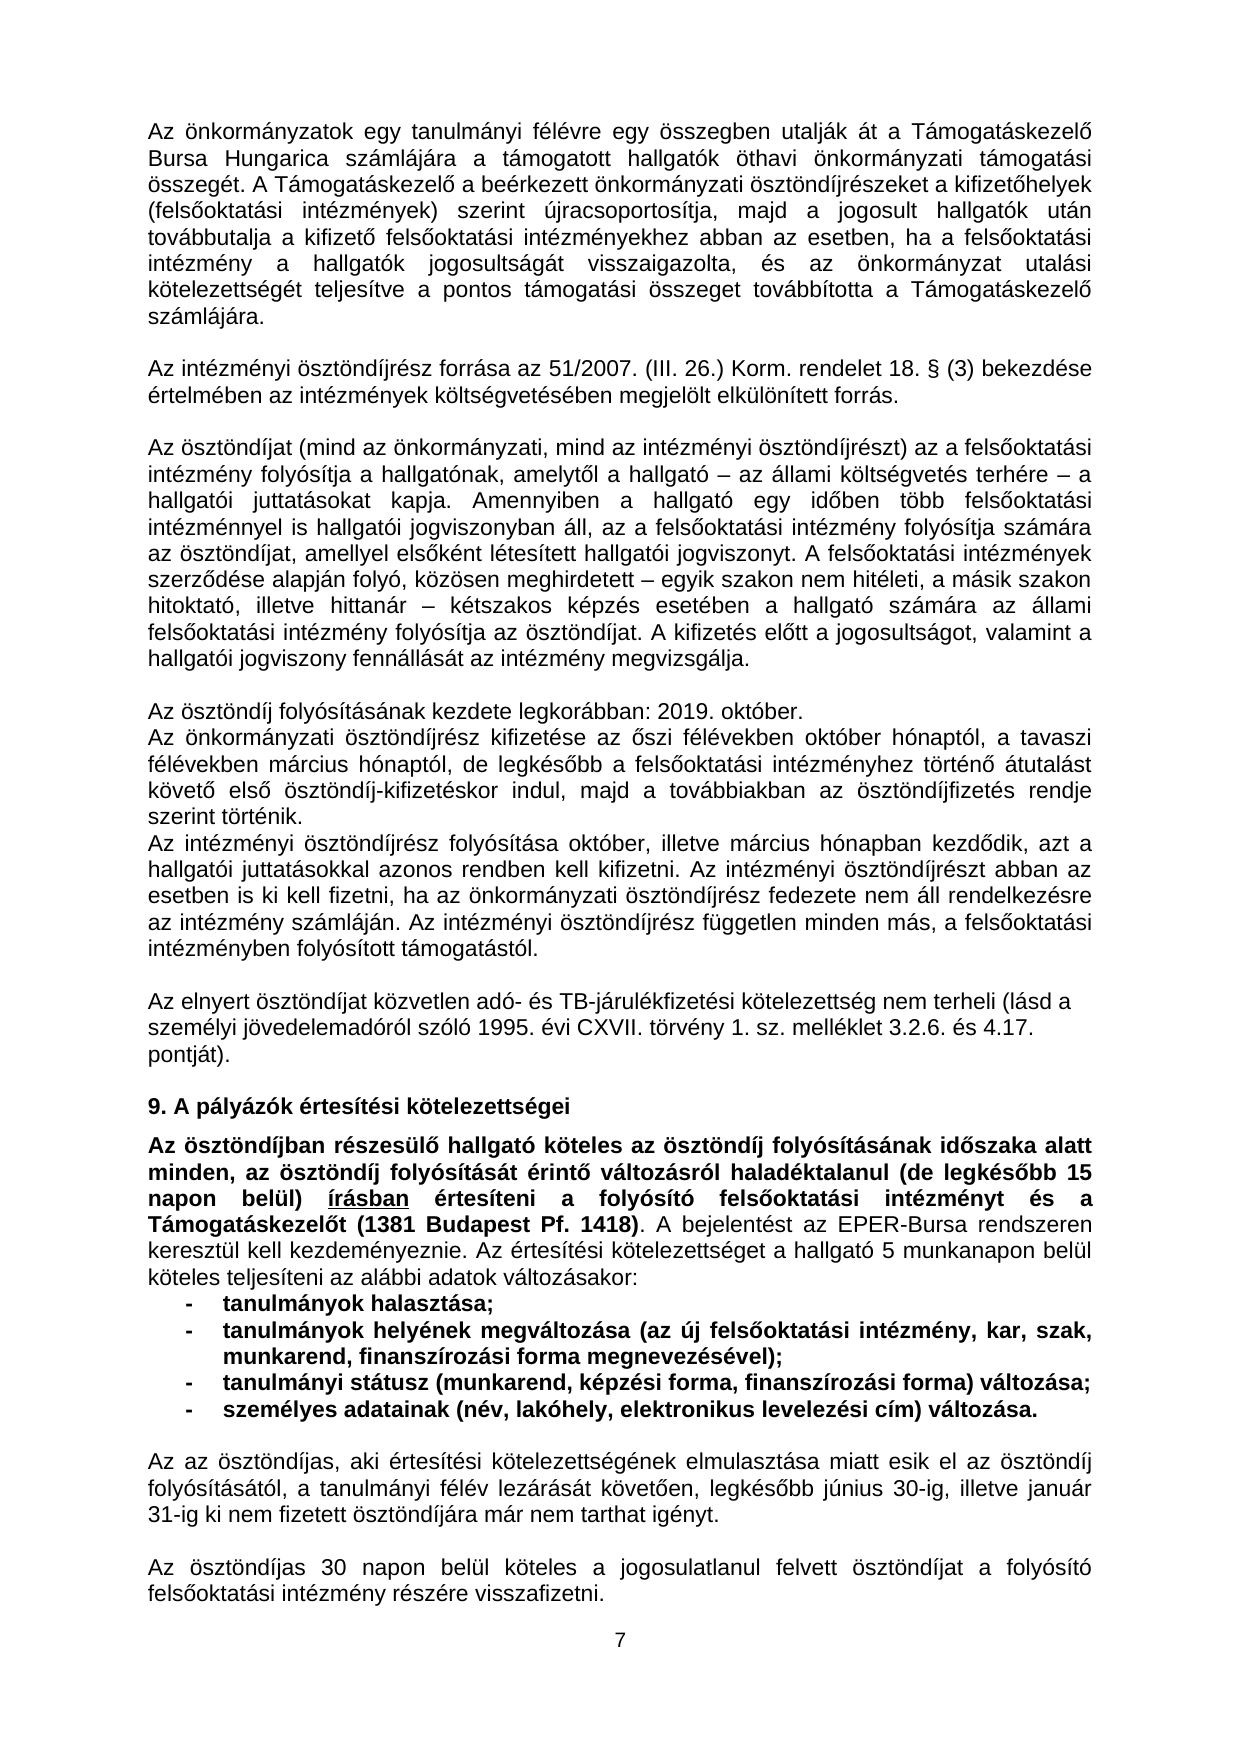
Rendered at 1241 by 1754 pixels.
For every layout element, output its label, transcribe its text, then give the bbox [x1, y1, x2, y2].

text Az ösztöndíjat (mind az önkormányzati, mind az intézményi ösztöndíjrészt) az a felsőoktatási intézmény folyósítja a hallgatónak, amelytől a hallgató – az állami költségvetés terhére – a hallgatói juttatásokat kapja. Amennyiben a hallgató egy időben több felsőoktatási intézménnyel is hallgatói jogviszonyban áll, az a felsőoktatási intézmény folyósítja számára az ösztöndíjat, amellyel elsőként létesített hallgatói jogviszonyt. A felsőoktatási intézmények szerződése alapján folyó, közösen meghirdetett – egyik szakon nem hitéleti, a másik szakon hitoktató, illetve hittanár – kétszakos képzés esetében a hallgató számára az állami felsőoktatási intézmény folyósítja az ösztöndíjat. A kifizetés előtt a jogosultságot, valamint a hallgatói jogviszony fennállását az intézmény megvizsgálja. [148, 434, 1092, 672]
text Az ösztöndíjban részesülő hallgató köteles az ösztöndíj folyósításának időszaka alatt minden, az ösztöndíj folyósítását érintő változásról haladéktalanul (de legkésőbb 15 napon belül) írásban értesíteni a folyósító felsőoktatási intézményt és a Támogatáskezelőt (1381 Budapest Pf. 1418). A bejelentést az EPER-Bursa rendszeren keresztül kell kezdeményeznie. Az értesítési kötelezettséget a hallgató 5 munkanapon belül köteles teljesíteni az alábbi adatok változásakor: [148, 1132, 1092, 1290]
text Az ösztöndíjas 30 napon belül köteles a jogosulatlanul felvett ösztöndíjat a folyósító felsőoktatási intézmény részére visszafizetni. [148, 1554, 1092, 1606]
text Az intézményi ösztöndíjrész folyósítása október, illetve március hónapban kezdődik, azt a hallgatói juttatásokkal azonos rendben kell kifizetni. Az intézményi ösztöndíjrészt abban az esetben is ki kell fizetni, ha az önkormányzati ösztöndíjrész fedezete nem áll rendelkezésre az intézmény számláján. Az intézményi ösztöndíjrész független minden más, a felsőoktatási intézményben folyósított támogatástól. [148, 830, 1092, 961]
list tanulmányok helyének megváltozása (az új felsőoktatási intézmény, kar, szak, munkarend, finanszírozási forma megnevezésével); [185, 1317, 1092, 1369]
text Az az ösztöndíjas, aki értesítési kötelezettségének elmulasztása miatt esik el az ösztöndíj folyósításától, a tanulmányi félév lezárását követően, legkésőbb június 30-ig, illetve január 31-ig ki nem fizetett ösztöndíjára már nem tarthat igényt. [148, 1448, 1092, 1527]
text Az intézményi ösztöndíjrész forrása az 51/2007. (III. 26.) Korm. rendelet 18. § (3) bekezdése értelmében az intézmények költségvetésében megjelölt elkülönített forrás. [148, 355, 1092, 408]
text 9. A pályázók értesítési kötelezettségei [148, 1093, 1092, 1119]
text Az önkormányzatok egy tanulmányi félévre egy összegben utalják át a Támogatáskezelő Bursa Hungarica számlájára a támogatott hallgatók öthavi önkormányzati támogatási összegét. A Támogatáskezelő a beérkezett önkormányzati ösztöndíjrészeket a kifizetőhelyek (felsőoktatási intézmények) szerint újracsoportosítja, majd a jogosult hallgatók után továbbutalja a kifizető felsőoktatási intézményekhez abban az esetben, ha a felsőoktatási intézmény a hallgatók jogosultságát visszaigazolta, és az önkormányzat utalási kötelezettségét teljesítve a pontos támogatási összeget továbbította a Támogatáskezelő számlájára. [148, 118, 1092, 329]
text Az elnyert ösztöndíjat közvetlen adó- és TB-járulékfizetési kötelezettség nem terheli (lásd a személyi jövedelemadóról szóló 1995. évi CXVII. törvény 1. sz. melléklet 3.2.6. és 4.17. pontját). [148, 988, 1092, 1067]
list tanulmányi státusz (munkarend, képzési forma, finanszírozási forma) változása; [185, 1369, 1092, 1396]
text Az önkormányzati ösztöndíjrész kifizetése az őszi félévekben október hónaptól, a tavaszi félévekben március hónaptól, de legkésőbb a felsőoktatási intézményhez történő átutalást követő első ösztöndíj-kifizetéskor indul, majd a továbbiakban az ösztöndíjfizetés rendje szerint történik. [148, 724, 1092, 830]
list tanulmányok halasztása; [185, 1290, 1092, 1317]
text Az ösztöndíj folyósításának kezdete legkorábban: 2019. október. [148, 698, 1092, 724]
list személyes adatainak (név, lakóhely, elektronikus levelezési cím) változása. [185, 1396, 1092, 1422]
